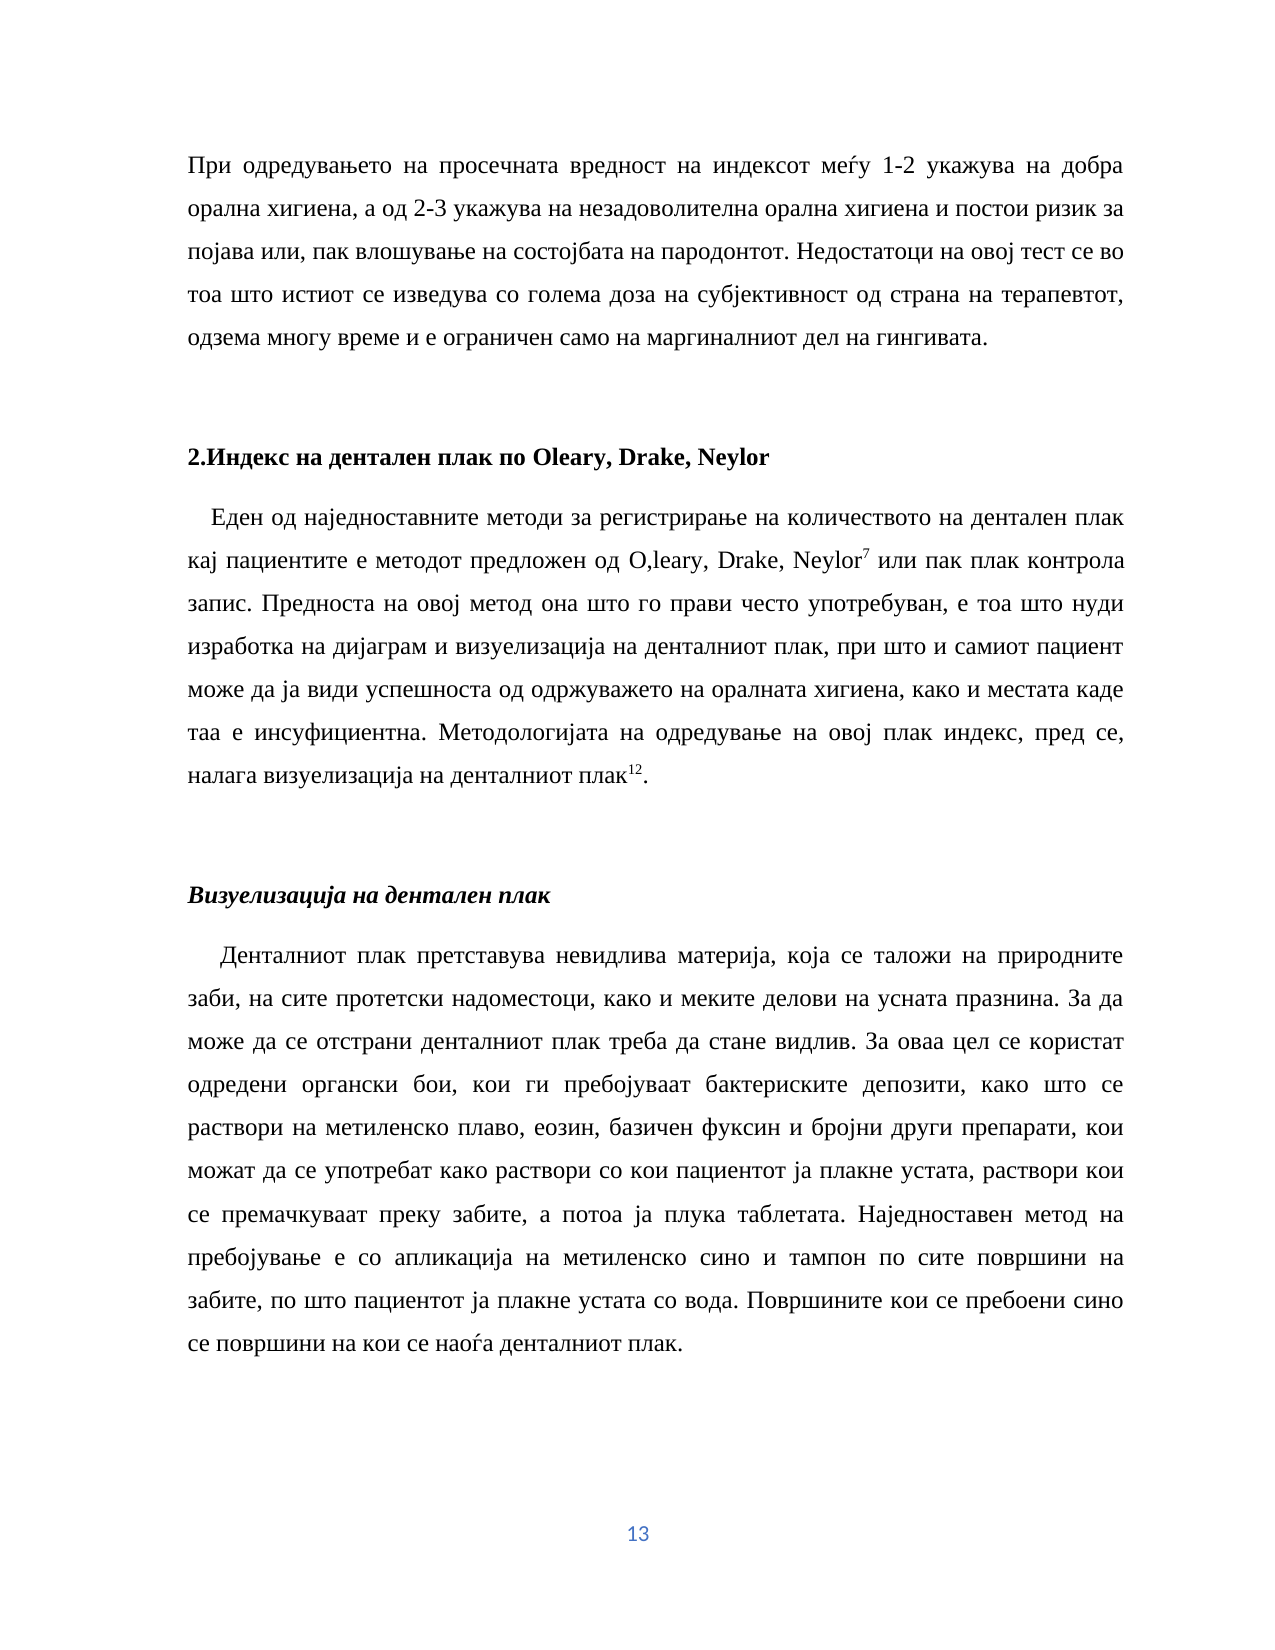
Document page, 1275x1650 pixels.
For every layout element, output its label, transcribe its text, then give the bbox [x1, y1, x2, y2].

text 2.Индекс на дентален плак по Oleary, Drake, Neylor [187, 442, 1125, 471]
text Денталниот плак претставува невидлива материја, која се таложи на природните заби, на сите протетски надоместоци, како и меките делови на усната празнина. За да може да се отстрани денталниот плак треба да стане видлив. За оваа цел се користат одредени органски бои, кои ги пребојуваат бактериските депозити, како што се раствори на метиленско плаво, еозин, базичен фуксин и бројни други препарати, кои можат да се употребат како раствори со кои пациентот ја плакне устата, раствори кои се премачкуваат преку забите, а потоа ја плука таблетата. Наједноставен метод на пребојување е со апликација на метиленско сино и тампон по сите површини на забите, по што пациентот ја плакне устата со вода. Површините кои се пребоени сино се површини на кои се наоѓа денталниот плак. [187, 940, 1125, 1357]
text При одредувањето на просечната вредност на индексот меѓу 1-2 укажува на добра орална хигиена, а од 2-3 укажува на незадоволителна орална хигиена и постои ризик за појава или, пак влошување на состојбата на пародонтот. Недостатоци на овој тест се во тоа што истиот се изведува со голема доза на субјективност од страна на терапевтот, одзема многу време и е ограничен само на маргиналниот дел на гингивата. [187, 150, 1125, 351]
text Еден од наједноставните методи за регистрирање на количеството на дентален плак кај пациентите е методот предложен од O,leary, Drake, Neylor7 или пак плак контрола запис. Предноста на овој метод она што го прави често употребуван, е тоа што нуди изработка на дијаграм и визуелизација на денталниот плак, при што и самиот пациент може да ја види успешноста од одржуважето на оралната хигиена, како и местата каде таа е инсуфициентна. Методологијата на одредување на овој плак индекс, пред се, налага визуелизација на денталниот плак12. [187, 502, 1125, 789]
text Визуелизација на дентален плак [187, 880, 1125, 909]
